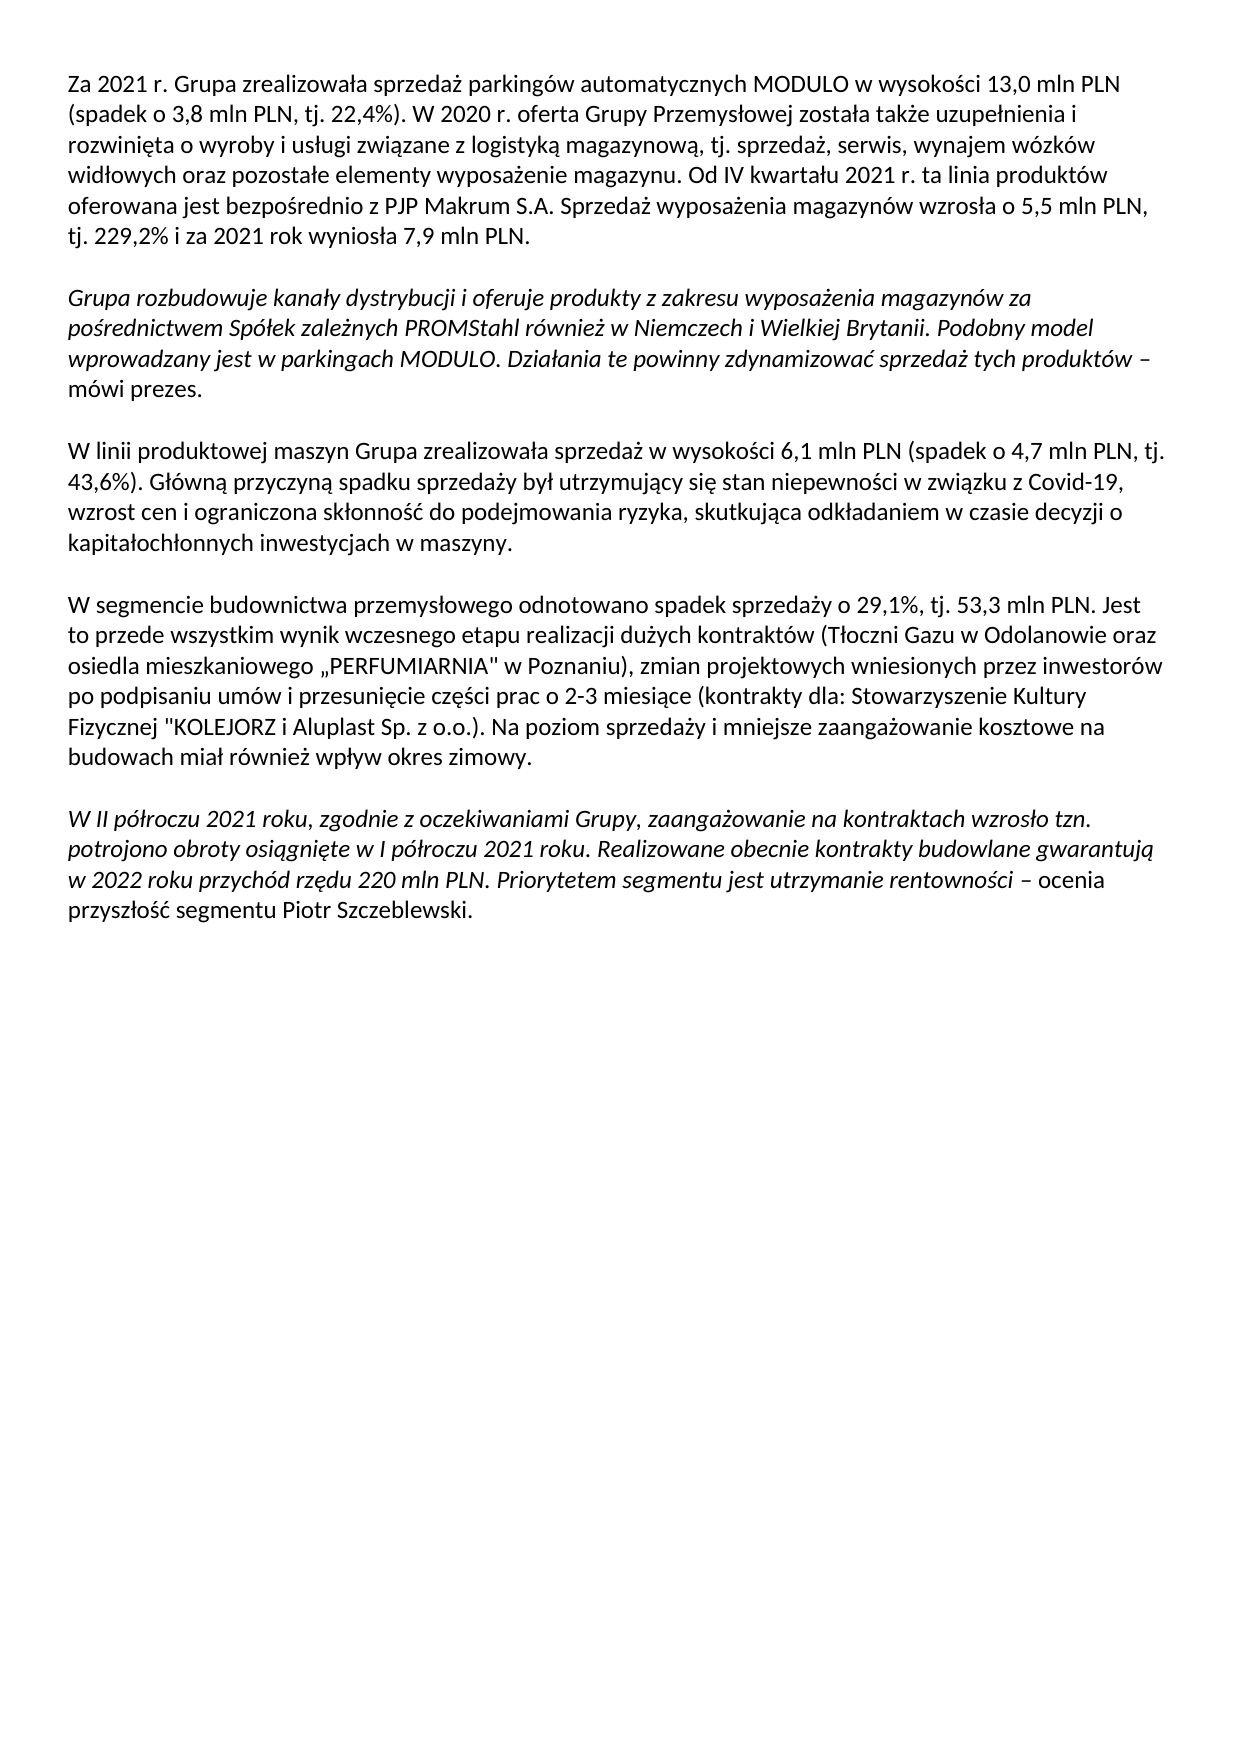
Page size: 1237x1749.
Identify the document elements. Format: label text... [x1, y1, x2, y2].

text W segmencie budownictwa przemysłowego odnotowano spadek sprzedaży o 29,1%, tj. 53,3 mln PLN. Jest to przede wszystkim wynik wczesnego etapu realizacji dużych kontraktów (Tłoczni Gazu w Odolanowie oraz osiedla mieszkaniowego „PERFUMIARNIA" w Poznaniu), zmian projektowych wniesionych przez inwestorów po podpisaniu umów i przesunięcie części prac o 2-3 miesiące (kontrakty dla: Stowarzyszenie Kultury Fizycznej "KOLEJORZ i Aluplast Sp. z o.o.). Na poziom sprzedaży i mniejsze zaangażowanie kosztowe na budowach miał również wpływ okres zimowy. [68, 589, 1169, 772]
text W linii produktowej maszyn Grupa zrealizowała sprzedaż w wysokości 6,1 mln PLN (spadek o 4,7 mln PLN, tj. 43,6%). Główną przyczyną spadku sprzedaży był utrzymujący się stan niepewności w związku z Covid-19, wzrost cen i ograniczona skłonność do podejmowania ryzyka, skutkująca odkładaniem w czasie decyzji o kapitałochłonnych inwestycjach w maszyny. [68, 435, 1169, 557]
text Za 2021 r. Grupa zrealizowała sprzedaż parkingów automatycznych MODULO w wysokości 13,0 mln PLN (spadek o 3,8 mln PLN, tj. 22,4%). W 2020 r. oferta Grupy Przemysłowej została także uzupełnienia i rozwinięta o wyroby i usługi związane z logistyką magazynową, tj. sprzedaż, serwis, wynajem wózków widłowych oraz pozostałe elementy wyposażenie magazynu. Od IV kwartału 2021 r. ta linia produktów oferowana jest bezpośrednio z PJP Makrum S.A. Sprzedaż wyposażenia magazynów wzrosła o 5,5 mln PLN, tj. 229,2% i za 2021 rok wyniosła 7,9 mln PLN. [68, 68, 1169, 251]
text Grupa rozbudowuje kanały dystrybucji i oferuje produkty z zakresu wyposażenia magazynów za pośrednictwem Spółek zależnych PROMStahl również w Niemczech i Wielkiej Brytanii. Podobny model wprowadzany jest w parkingach MODULO. Działania te powinny zdynamizować sprzedaż tych produktów – mówi prezes. [68, 282, 1169, 404]
text W II półroczu 2021 roku, zgodnie z oczekiwaniami Grupy, zaangażowanie na kontraktach wzrosło tzn. potrojono obroty osiągnięte w I półroczu 2021 roku. Realizowane obecnie kontrakty budowlane gwarantują w 2022 roku przychód rzędu 220 mln PLN. Priorytetem segmentu jest utrzymanie rentowności – ocenia przyszłość segmentu Piotr Szczeblewski. [68, 803, 1169, 925]
